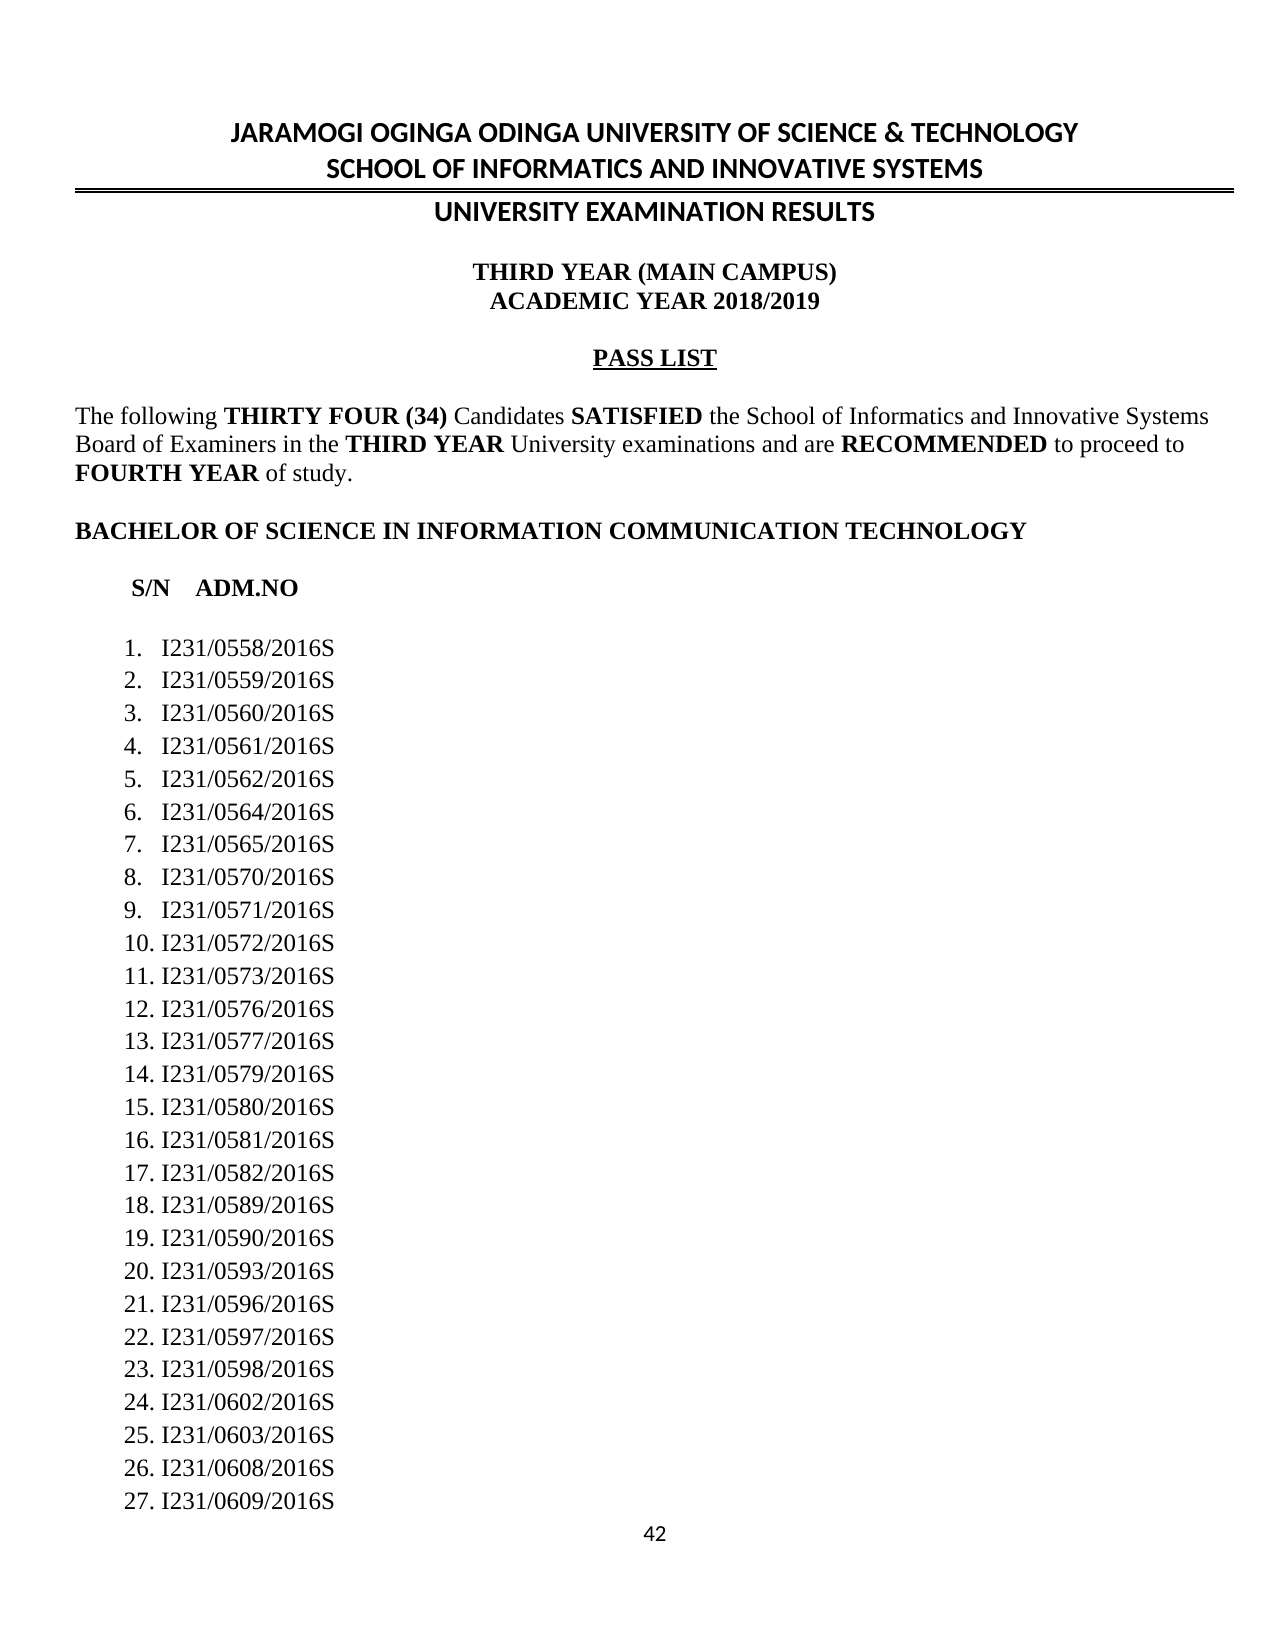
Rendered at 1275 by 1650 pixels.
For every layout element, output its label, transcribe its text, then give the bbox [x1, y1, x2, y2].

table_cell I231/0590/2016S [75, 1221, 468, 1254]
table_cell I231/0570/2016S [75, 860, 468, 893]
text PASS LIST [75, 343, 1234, 372]
table_cell I231/0608/2016S [75, 1451, 468, 1484]
table_cell I231/0577/2016S [75, 1025, 468, 1057]
table_cell I231/0560/2016S [75, 696, 468, 729]
table_cell I231/0589/2016S [75, 1189, 468, 1221]
text THIRD YEAR (MAIN CAMPUS) [75, 257, 1234, 286]
table_cell I231/0562/2016S [75, 762, 468, 795]
table_cell I231/0582/2016S [75, 1156, 468, 1188]
table_cell I231/0609/2016S [75, 1484, 468, 1517]
table_cell I231/0564/2016S [75, 795, 468, 828]
table_cell I231/0603/2016S [75, 1418, 468, 1451]
table_cell I231/0598/2016S [75, 1353, 468, 1385]
table_header I231/0558/2016S [75, 631, 468, 663]
table_cell I231/0579/2016S [75, 1057, 468, 1090]
table_cell I231/0576/2016S [75, 992, 468, 1024]
text BACHELOR OF SCIENCE IN INFORMATION COMMUNICATION TECHNOLOGY [75, 516, 1234, 544]
table_cell I231/0559/2016S [75, 664, 468, 696]
table_cell I231/0581/2016S [75, 1123, 468, 1156]
table_cell I231/0597/2016S [75, 1320, 468, 1353]
text SCHOOL OF INFORMATICS AND INNOVATIVE SYSTEMS [75, 150, 1234, 188]
table_cell I231/0596/2016S [75, 1287, 468, 1320]
table_cell I231/0602/2016S [75, 1385, 468, 1418]
table_cell I231/0573/2016S [75, 959, 468, 992]
table_cell I231/0593/2016S [75, 1254, 468, 1287]
text The following THIRTY FOUR (34) Candidates SATISFIED the School of Informatics and Innovative Systems Board of Examiners in the THIRD YEAR University examinations and are RECOMMENDED to proceed to FOURTH YEAR of study. [75, 401, 1234, 487]
text ACADEMIC YEAR 2018/2019 [75, 286, 1234, 314]
text S/N ADM.NO [75, 573, 1234, 602]
table_cell I231/0580/2016S [75, 1090, 468, 1123]
table_cell I231/0565/2016S [75, 828, 468, 860]
text JARAMOGI OGINGA ODINGA UNIVERSITY OF SCIENCE & TECHNOLOGY [75, 114, 1234, 150]
table_cell I231/0561/2016S [75, 729, 468, 762]
text UNIVERSITY EXAMINATION RESULTS [75, 193, 1234, 228]
table_cell I231/0572/2016S [75, 926, 468, 959]
table_cell I231/0571/2016S [75, 893, 468, 926]
